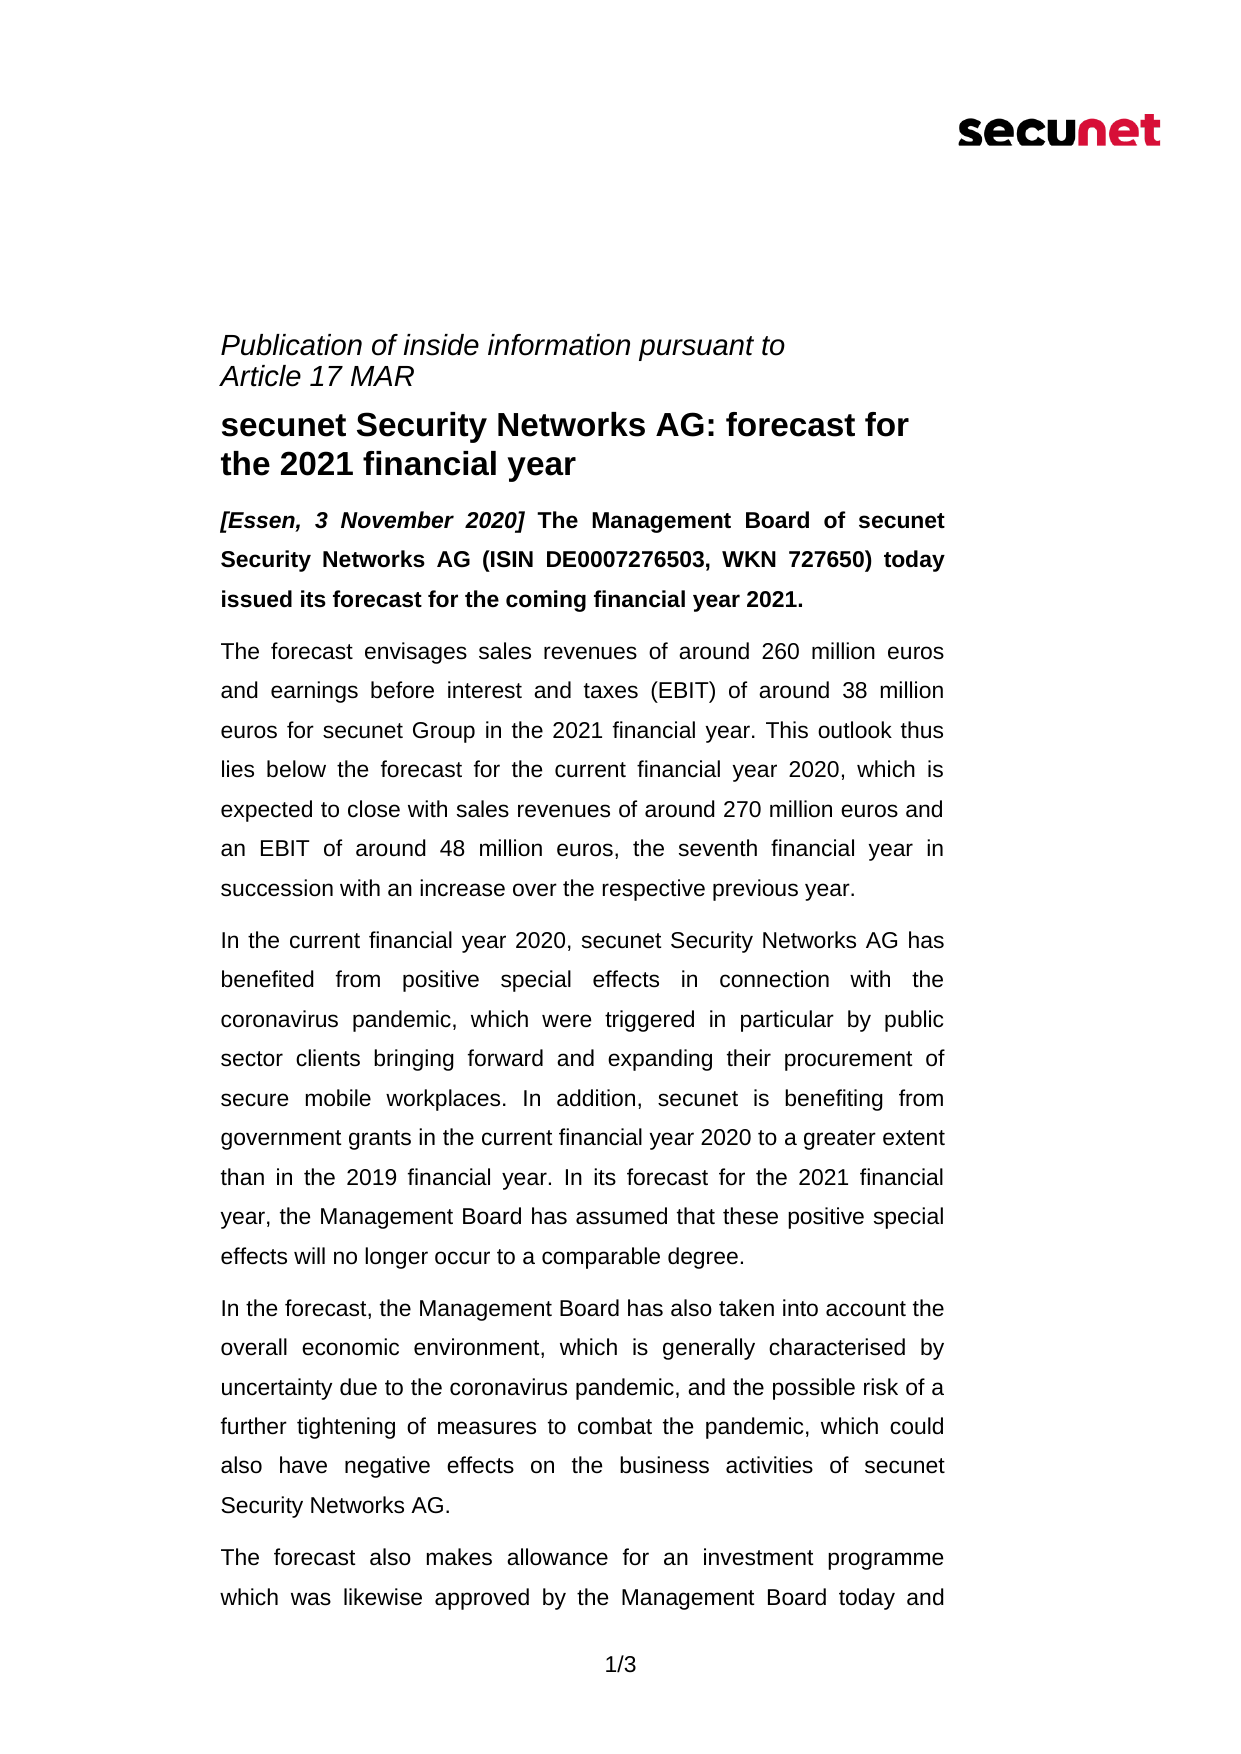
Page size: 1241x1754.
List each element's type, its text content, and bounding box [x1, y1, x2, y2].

text secunet Security Networks AG: forecast for the 2021 financial year [220, 405, 945, 482]
text Publication of inside information pursuant to Article 17 MAR [220, 330, 945, 393]
text In the current financial year 2020, secunet Security Networks AG has benefited from positive special effects in connection with the coronavirus pandemic, which were triggered in particular by public sector clients bringing forward and expanding their procurement of secure mobile workplaces. In addition, secunet is benefiting from government grants in the current financial year 2020 to a greater extent than in the 2019 financial year. In its forecast for the 2021 financial year, the Management Board has assumed that these positive special effects will no longer occur to a comparable degree. [220, 927, 945, 1269]
text [Essen, 3 November 2020] The Management Board of secunet Security Networks AG (ISIN DE0007276503, WKN 727650) today issued its forecast for the coming financial year 2021. [220, 507, 945, 612]
text In the forecast, the Management Board has also taken into account the overall economic environment, which is generally characterised by uncertainty due to the coronavirus pandemic, and the possible risk of a further tightening of measures to combat the pandemic, which could also have negative effects on the business activities of secunet Security Networks AG. [220, 1294, 945, 1518]
picture [957, 114, 1160, 145]
text The forecast envisages sales revenues of around 260 million euros and earnings before interest and taxes (EBIT) of around 38 million euros for secunet Group in the 2021 financial year. This outlook thus lies below the forecast for the current financial year 2020, which is expected to close with sales revenues of around 270 million euros and an EBIT of around 48 million euros, the seventh financial year in succession with an increase over the respective previous year. [220, 638, 945, 901]
